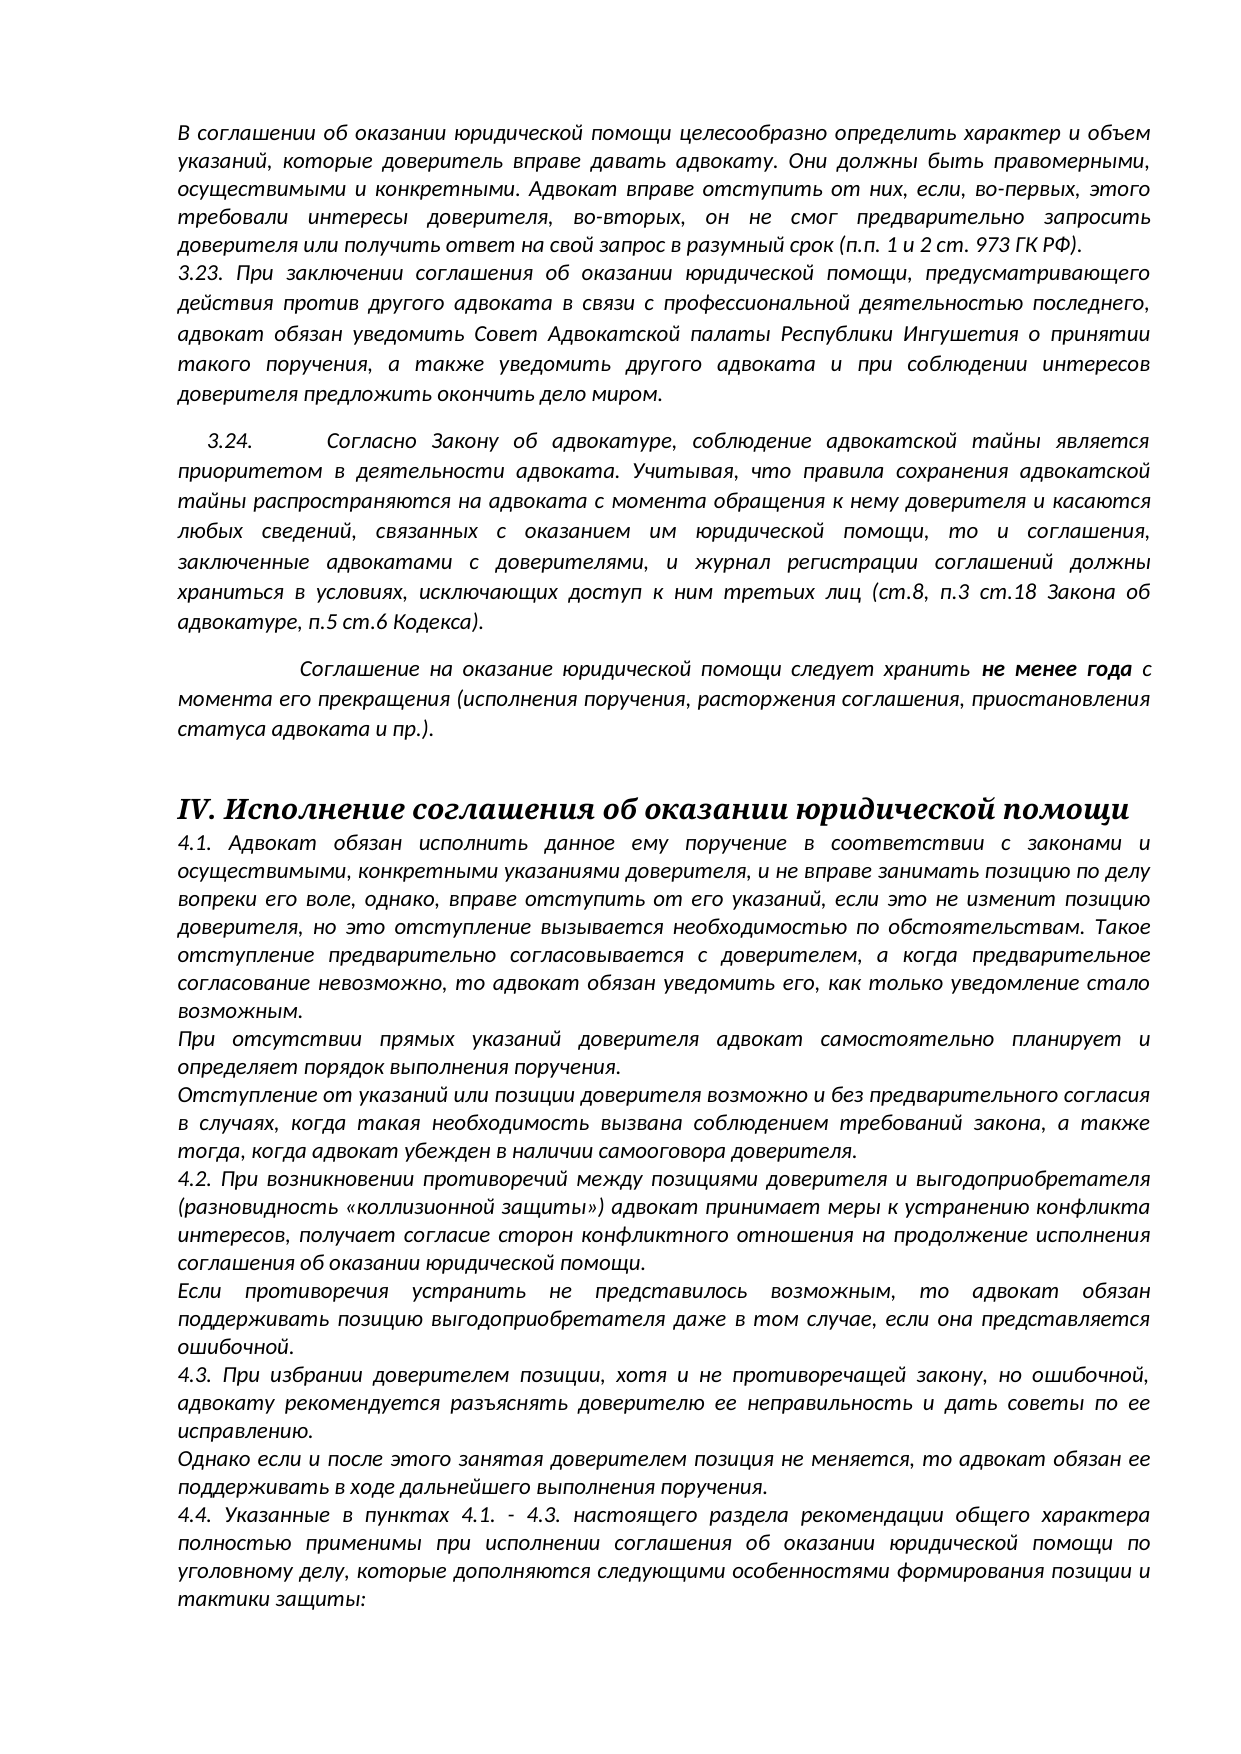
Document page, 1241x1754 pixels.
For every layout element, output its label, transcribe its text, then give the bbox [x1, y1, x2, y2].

text Если противоречия устранить не представилось возможным, то адвокат обязан поддерживать позицию выгодоприобретателя даже в том случае, если она представляется ошибочной. [177, 1276, 1152, 1360]
text Соглашение на оказание юридической помощи следует хранить не менее года с момента его прекращения (исполнения поручения, расторжения соглашения, приостановления статуса адвоката и пр.). [177, 654, 1152, 742]
text 3.24. Согласно Закону об адвокатуре, соблюдение адвокатской тайны является приоритетом в деятельности адвоката. Учитывая, что правила сохранения адвокатской тайны распространяются на адвоката с момента обращения к нему доверителя и касаются любых сведений, связанных с оказанием им юридической помощи, то и соглашения, заключенные адвокатами с доверителями, и журнал регистрации соглашений должны храниться в условиях, исключающих доступ к ним третьих лиц (ст.8, п.3 ст.18 Закона об адвокатуре, п.5 ст.6 Кодекса). [177, 426, 1152, 635]
text В соглашении об оказании юридической помощи целесообразно определить характер и объем указаний, которые доверитель вправе давать адвокату. Они должны быть правомерными, осуществимыми и конкретными. Адвокат вправе отступить от них, если, во-первых, этого требовали интересы доверителя, во-вторых, он не смог предварительно запросить доверителя или получить ответ на свой запрос в разумный срок (п.п. 1 и 2 ст. 973 ГК РФ). [177, 118, 1152, 258]
text 4.3. При избрании доверителем позиции, хотя и не противоречащей закону, но ошибочной, адвокату рекомендуется разъяснять доверителю ее неправильность и дать советы по ее исправлению. [177, 1360, 1152, 1444]
text 3.23. При заключении соглашения об оказании юридической помощи, предусматривающего действия против другого адвоката в связи с профессиональной деятельностью последнего, адвокат обязан уведомить Совет Адвокатской палаты Республики Ингушетия о принятии такого поручения, а также уведомить другого адвоката и при соблюдении интересов доверителя предложить окончить дело миром. [177, 258, 1152, 407]
text 4.2. При возникновении противоречий между позициями доверителя и выгодоприобретателя (разновидность «коллизионной защиты») адвокат принимает меры к устранению конфликта интересов, получает согласие сторон конфликтного отношения на продолжение исполнения соглашения об оказании юридической помощи. [177, 1164, 1152, 1276]
text 4.4. Указанные в пунктах 4.1. - 4.3. настоящего раздела рекомендации общего характера полностью применимы при исполнении соглашения об оказании юридической помощи по уголовному делу, которые дополняются следующими особенностями формирования позиции и тактики защиты: [177, 1500, 1152, 1612]
text IV. Исполнение соглашения об оказании юридической помощи [177, 789, 1152, 828]
text При отсутствии прямых указаний доверителя адвокат самостоятельно планирует и определяет порядок выполнения поручения. [177, 1024, 1152, 1080]
text Однако если и после этого занятая доверителем позиция не меняется, то адвокат обязан ее поддерживать в ходе дальнейшего выполнения поручения. [177, 1444, 1152, 1500]
text Отступление от указаний или позиции доверителя возможно и без предварительного согласия в случаях, когда такая необходимость вызвана соблюдением требований закона, а также тогда, когда адвокат убежден в наличии самооговора доверителя. [177, 1080, 1152, 1164]
text 4.1. Адвокат обязан исполнить данное ему поручение в соответствии с законами и осуществимыми, конкретными указаниями доверителя, и не вправе занимать позицию по делу вопреки его воле, однако, вправе отступить от его указаний, если это не изменит позицию доверителя, но это отступление вызывается необходимостью по обстоятельствам. Такое отступление предварительно согласовывается с доверителем, а когда предварительное согласование невозможно, то адвокат обязан уведомить его, как только уведомление стало возможным. [177, 828, 1152, 1024]
